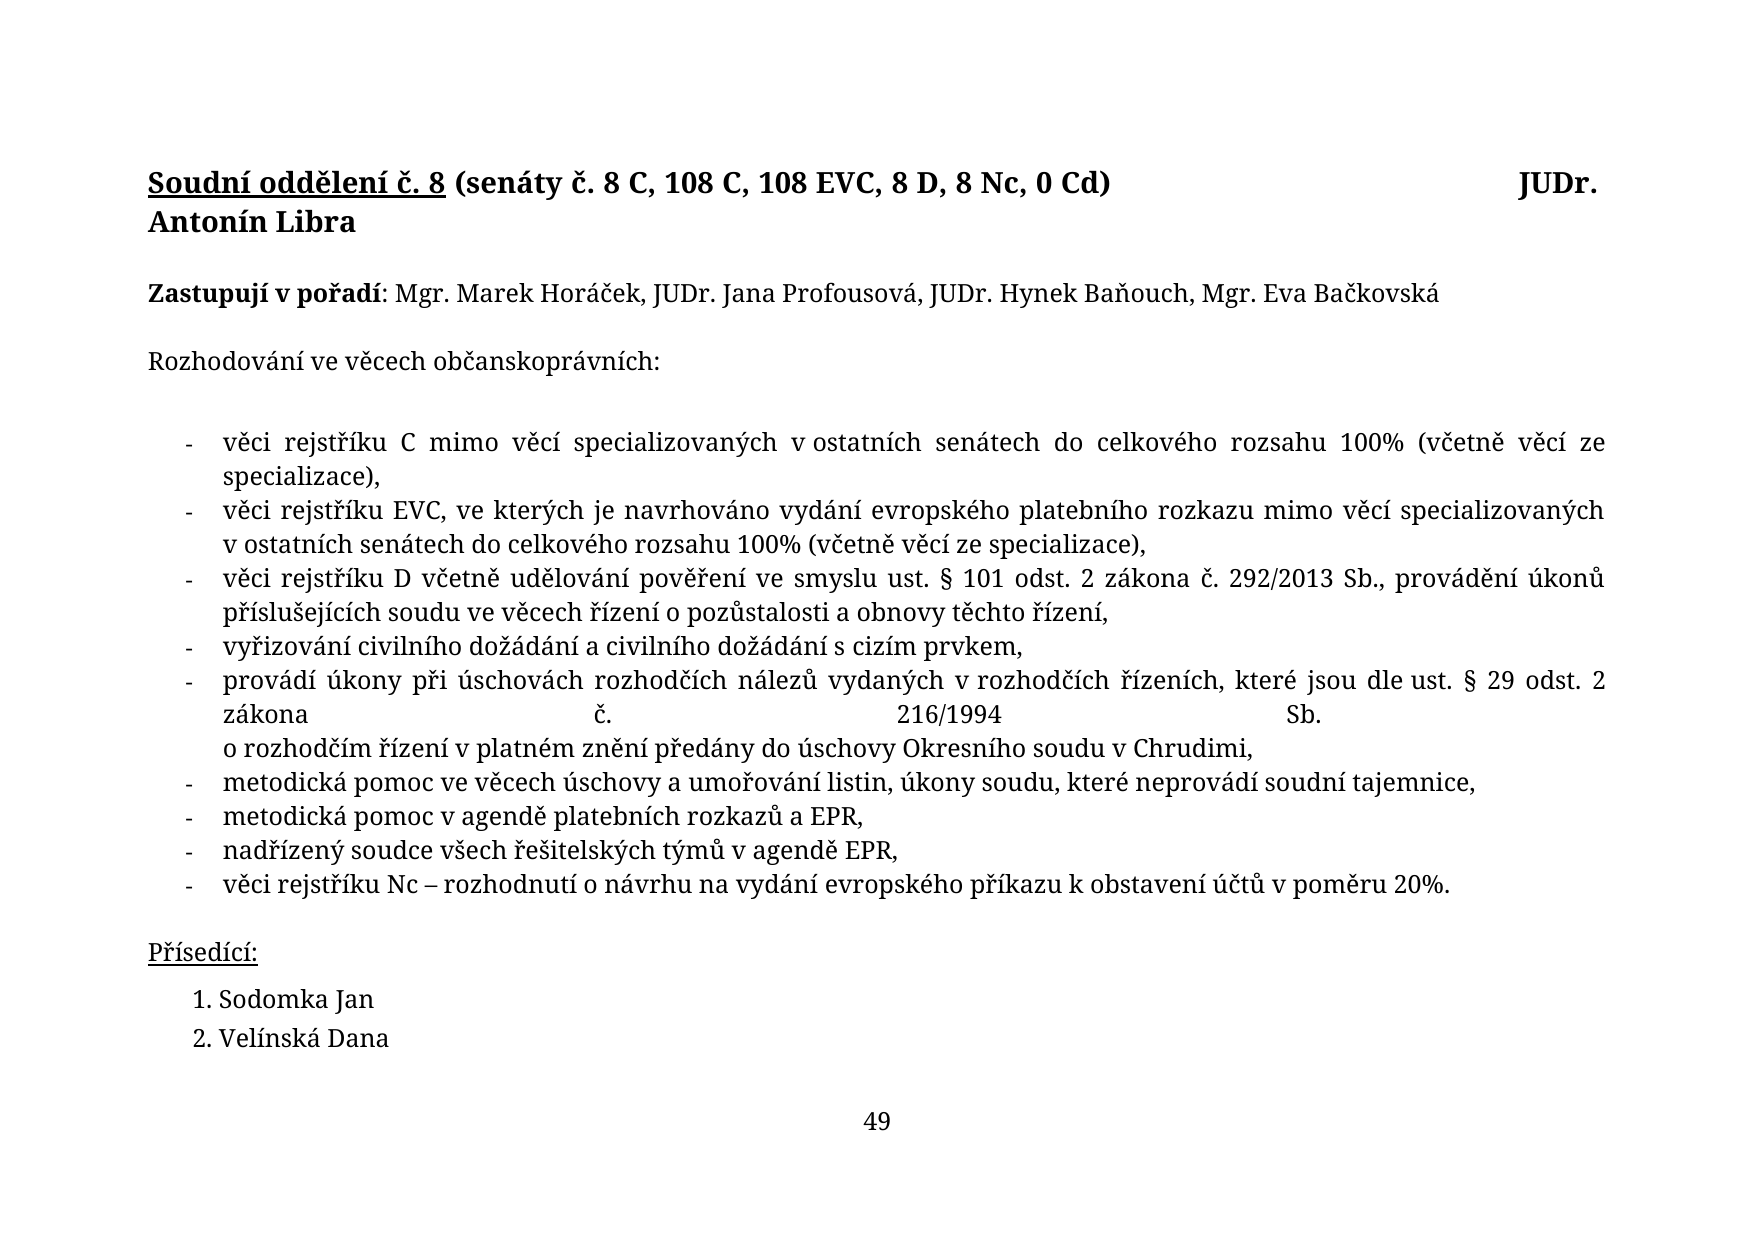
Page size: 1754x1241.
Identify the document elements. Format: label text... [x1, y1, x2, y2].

list věci rejstříku D včetně udělování pověření ve smyslu ust. § 101 odst. 2 zákona č. 292/2013 Sb., provádění úkonů příslušejících soudu ve věcech řízení o pozůstalosti a obnovy těchto řízení, [185, 560, 1606, 628]
list věci rejstříku C mimo věcí specializovaných v ostatních senátech do celkového rozsahu 100% (včetně věcí ze specializace), [185, 424, 1606, 492]
subtitle Soudní oddělení č. 8 (senáty č. 8 C, 108 C, 108 EVC, 8 D, 8 Nc, 0 Cd) JUDr. Antonín Libra [148, 162, 1606, 241]
list metodická pomoc v agendě platebních rozkazů a EPR, [185, 799, 1606, 833]
list metodická pomoc ve věcech úschovy a umořování listin, úkony soudu, které neprovádí soudní tajemnice, [185, 765, 1606, 799]
text Přísedící: [148, 935, 1606, 969]
list 2. Velínská Dana [162, 1021, 1606, 1055]
list vyřizování civilního dožádání a civilního dožádání s cizím prvkem, [185, 628, 1606, 663]
list 1. Sodomka Jan [162, 982, 1606, 1016]
list provádí úkony při úschovách rozhodčích nálezů vydaných v rozhodčích řízeních, které jsou dle ust. § 29 odst. 2 zákona č. 216/1994 Sb. o rozhodčím řízení v platném znění předány do úschovy Okresního soudu v Chrudimi, [185, 663, 1606, 765]
text Rozhodování ve věcech občanskoprávních: [148, 343, 1606, 378]
list věci rejstříku EVC, ve kterých je navrhováno vydání evropského platebního rozkazu mimo věcí specializovaných v ostatních senátech do celkového rozsahu 100% (včetně věcí ze specializace), [185, 492, 1606, 560]
text Zastupují v pořadí: Mgr. Marek Horáček, JUDr. Jana Profousová, JUDr. Hynek Baňouch, Mgr. Eva Bačkovská [148, 275, 1606, 309]
list nadřízený soudce všech řešitelských týmů v agendě EPR, [185, 833, 1606, 867]
list věci rejstříku Nc – rozhodnutí o návrhu na vydání evropského příkazu k obstavení účtů v poměru 20%. [185, 867, 1606, 901]
